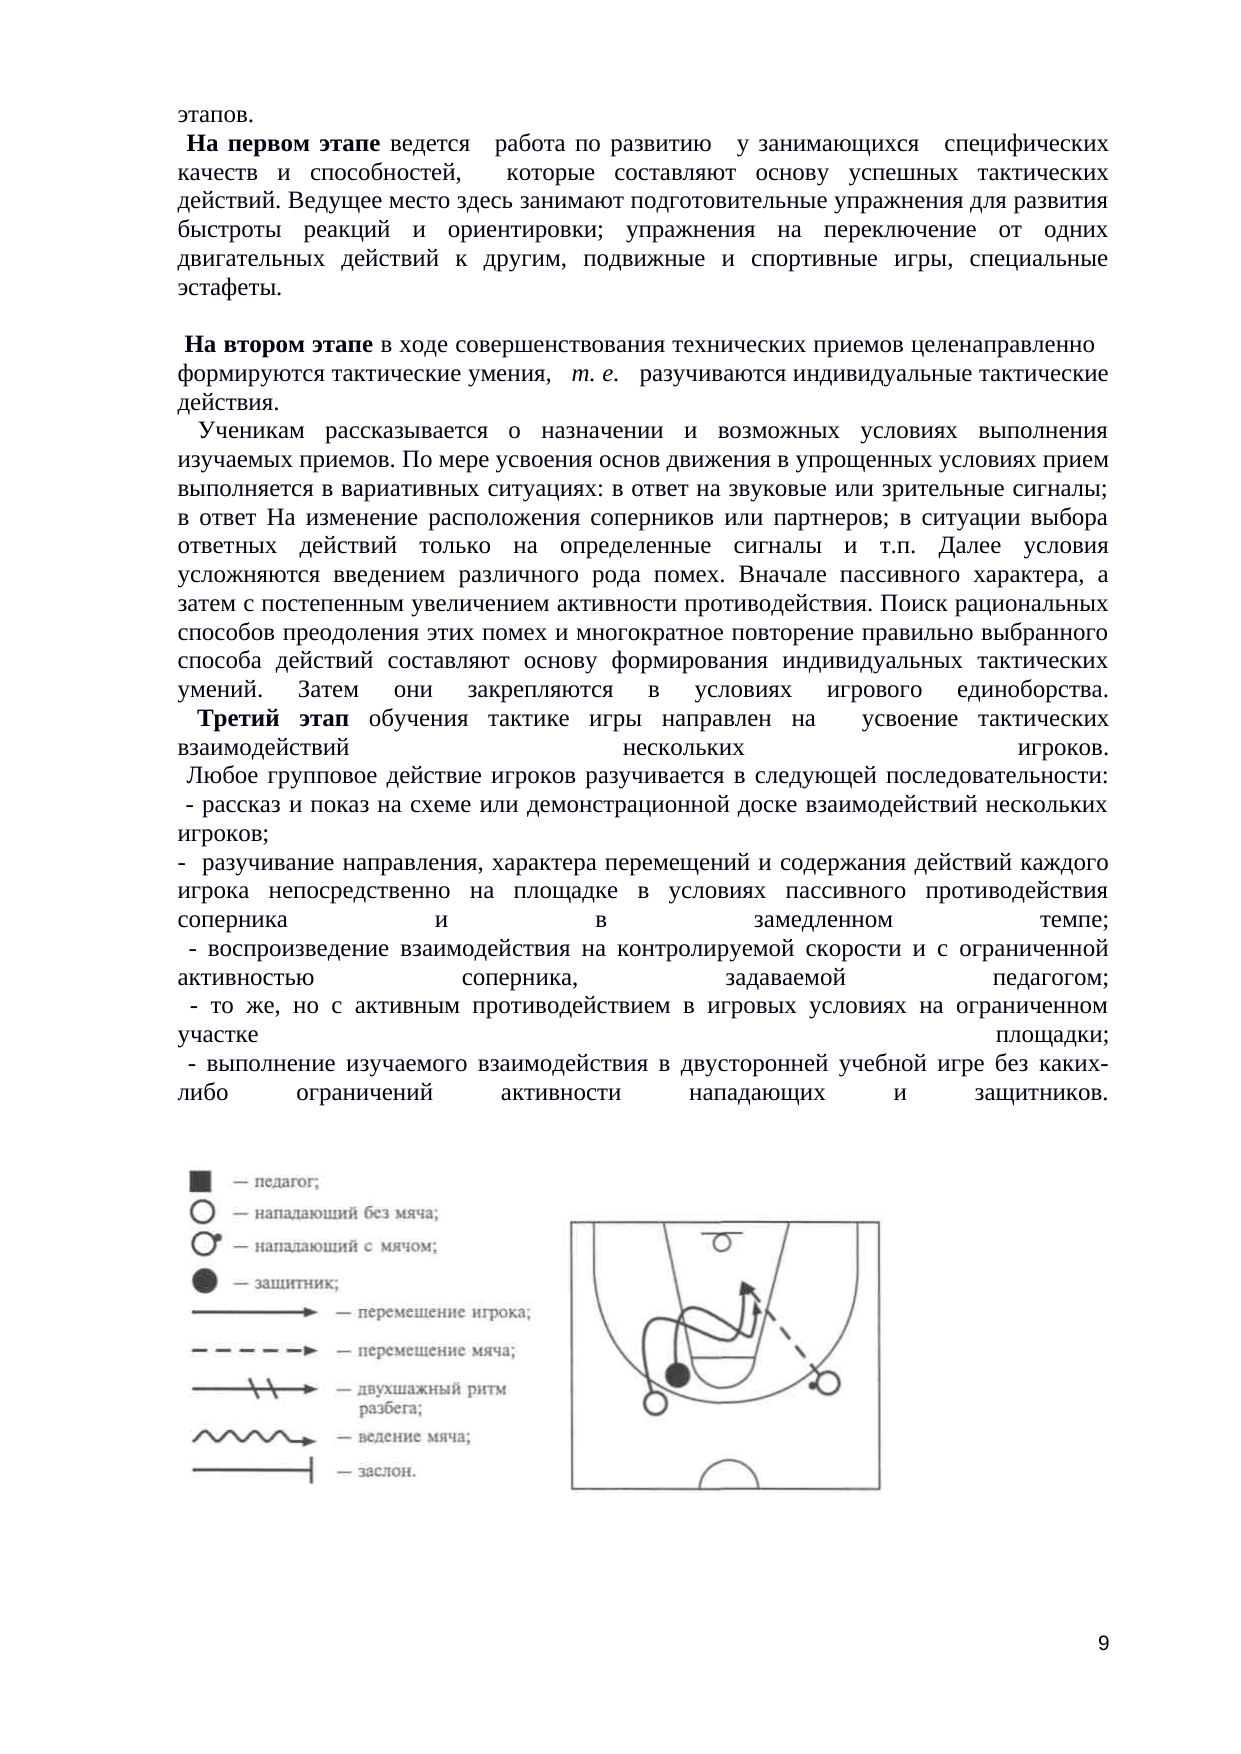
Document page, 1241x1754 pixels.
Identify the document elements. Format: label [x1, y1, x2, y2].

picture [181, 1158, 894, 1502]
text [177, 99, 1109, 1129]
